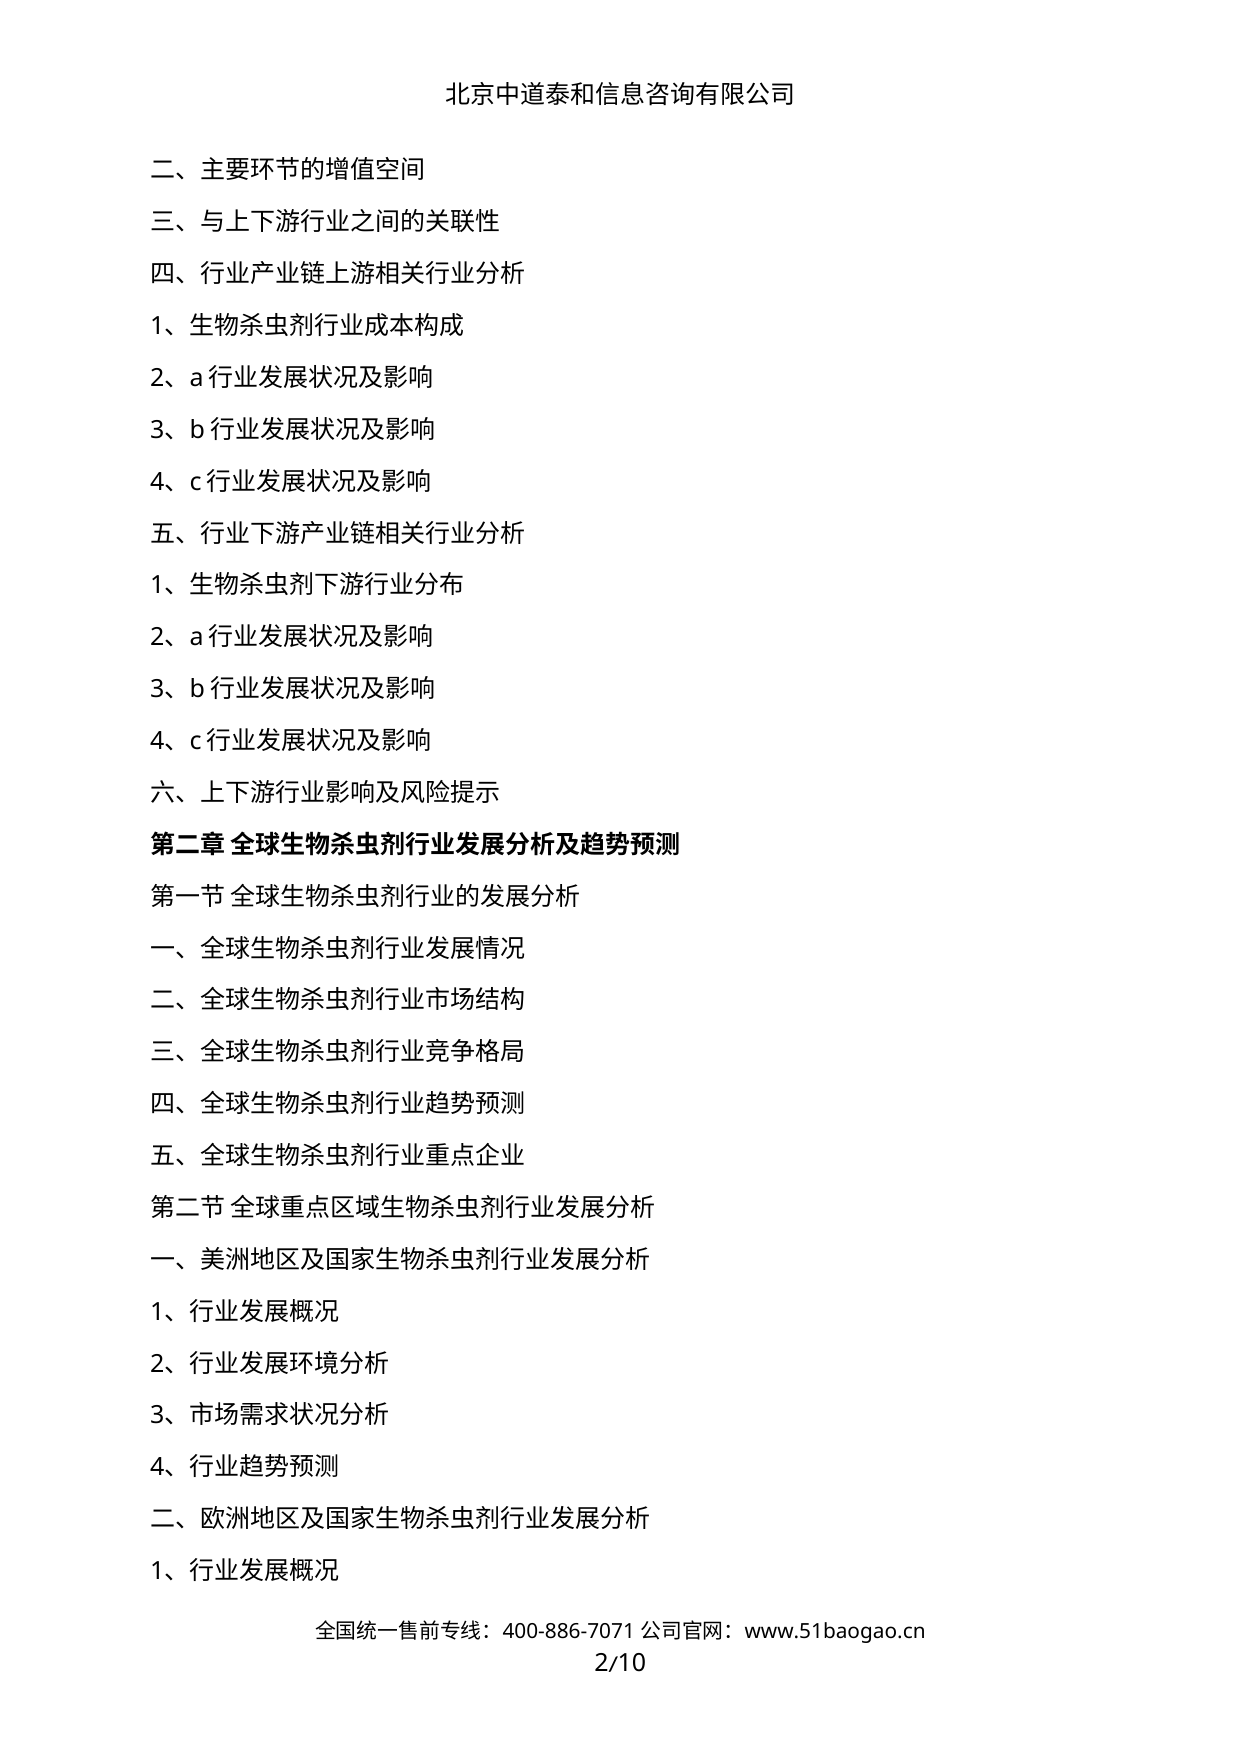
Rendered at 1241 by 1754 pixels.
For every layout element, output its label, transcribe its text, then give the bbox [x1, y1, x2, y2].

text 六、上下游行业影响及风险提示 [150, 772, 1090, 809]
text 一、全球生物杀虫剂行业发展情况 [150, 928, 1090, 964]
text 3、市场需求状况分析 [150, 1395, 1090, 1431]
text 一、美洲地区及国家生物杀虫剂行业发展分析 [150, 1239, 1090, 1276]
text 2、a行业发展状况及影响 [150, 357, 1090, 394]
text 2、行业发展环境分析 [150, 1343, 1090, 1379]
text 1、行业发展概况 [150, 1291, 1090, 1327]
text 1、行业发展概况 [150, 1551, 1090, 1587]
text 三、与上下游行业之间的关联性 [150, 202, 1090, 238]
text 4、行业趋势预测 [150, 1447, 1090, 1483]
text 4、c行业发展状况及影响 [150, 721, 1090, 757]
text 二、全球生物杀虫剂行业市场结构 [150, 980, 1090, 1016]
text 二、主要环节的增值空间 [150, 150, 1090, 186]
text 五、全球生物杀虫剂行业重点企业 [150, 1136, 1090, 1172]
text 第二节 全球重点区域生物杀虫剂行业发展分析 [150, 1187, 1090, 1224]
text 五、行业下游产业链相关行业分析 [150, 513, 1090, 549]
text 第一节 全球生物杀虫剂行业的发展分析 [150, 876, 1090, 912]
text 1、生物杀虫剂行业成本构成 [150, 306, 1090, 342]
text 1、生物杀虫剂下游行业分布 [150, 565, 1090, 601]
text 四、全球生物杀虫剂行业趋势预测 [150, 1084, 1090, 1120]
text 三、全球生物杀虫剂行业竞争格局 [150, 1032, 1090, 1068]
text 3、b行业发展状况及影响 [150, 409, 1090, 446]
text 二、欧洲地区及国家生物杀虫剂行业发展分析 [150, 1499, 1090, 1535]
text 4、c行业发展状况及影响 [150, 461, 1090, 497]
text 第二章 全球生物杀虫剂行业发展分析及趋势预测 [150, 824, 1090, 861]
text 3、b行业发展状况及影响 [150, 669, 1090, 705]
text 2、a行业发展状况及影响 [150, 617, 1090, 653]
text 四、行业产业链上游相关行业分析 [150, 254, 1090, 290]
